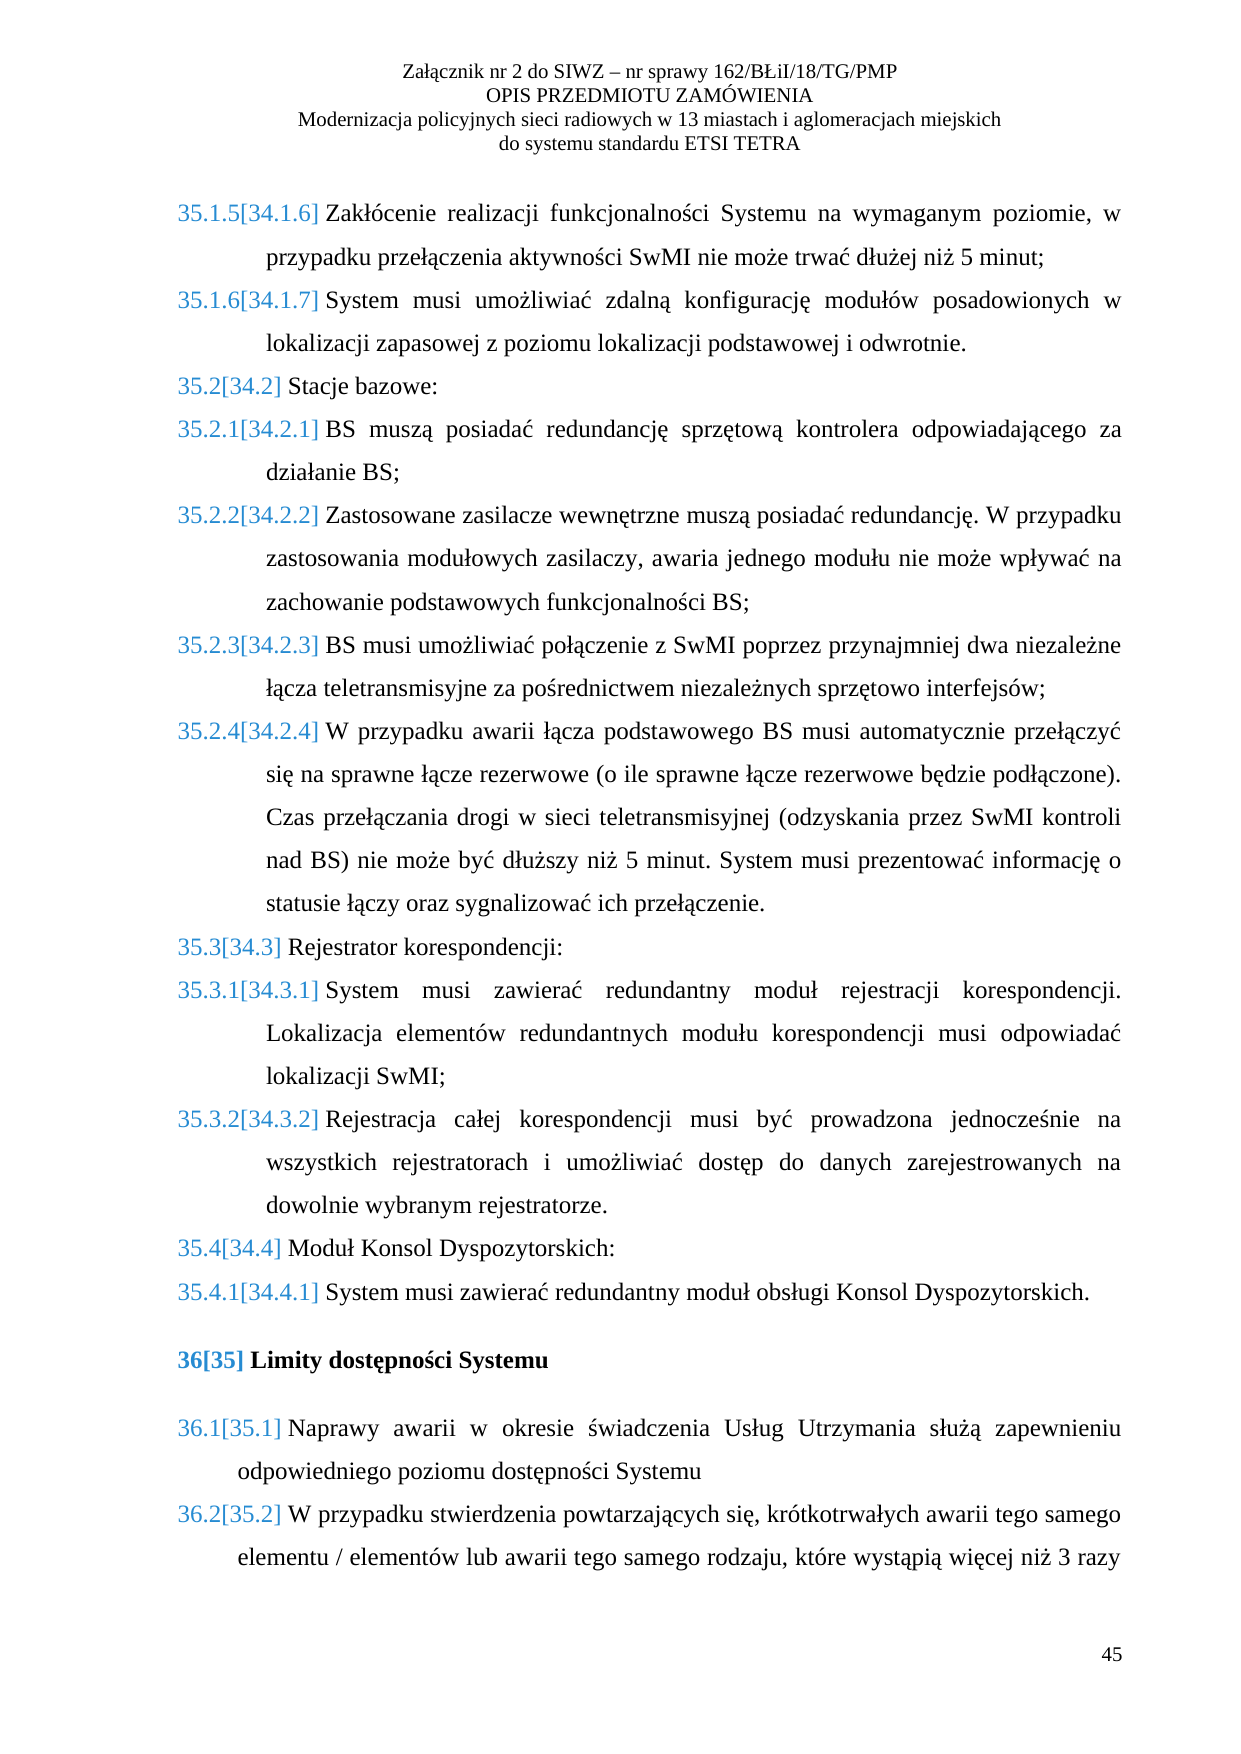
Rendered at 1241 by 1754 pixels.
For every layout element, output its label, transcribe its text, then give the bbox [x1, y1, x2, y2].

subtitle Rejestracja całej korespondencji musi być prowadzona jednocześnie na wszystkich rejestratorach i umożliwiać dostęp do danych zarejestrowanych na dowolnie wybranym rejestratorze. [177, 1104, 1122, 1219]
subtitle Stacje bazowe: [177, 371, 1122, 400]
subtitle System musi umożliwiać zdalną konfigurację modułów posadowionych w lokalizacji zapasowej z poziomu lokalizacji podstawowej i odwrotnie. [177, 285, 1122, 357]
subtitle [177, 1499, 1122, 1571]
subtitle System musi zawierać redundantny moduł rejestracji korespondencji. Lokalizacja elementów redundantnych modułu korespondencji musi odpowiadać lokalizacji SwMI; [177, 975, 1122, 1090]
subtitle Limity dostępności Systemu [177, 1345, 1122, 1373]
subtitle Rejestrator korespondencji: [177, 932, 1122, 960]
subtitle W przypadku awarii łącza podstawowego BS musi automatycznie przełączyć się na sprawne łącze rezerwowe (o ile sprawne łącze rezerwowe będzie podłączone). Czas przełączania drogi w sieci teletransmisyjnej (odzyskania przez SwMI kontroli nad BS) nie może być dłuższy niż 5 minut. System musi prezentować informację o statusie łączy oraz sygnalizować ich przełączenie. [177, 716, 1122, 917]
subtitle Naprawy awarii w okresie świadczenia Usług Utrzymania służą zapewnieniu odpowiedniego poziomu dostępności Systemu [177, 1413, 1122, 1485]
subtitle System musi zawierać redundantny moduł obsługi Konsol Dyspozytorskich. [177, 1277, 1122, 1305]
subtitle Zastosowane zasilacze wewnętrzne muszą posiadać redundancję. W przypadku zastosowania modułowych zasilaczy, awaria jednego modułu nie może wpływać na zachowanie podstawowych funkcjonalności BS; [177, 500, 1122, 615]
subtitle Zakłócenie realizacji funkcjonalności Systemu na wymaganym poziomie, w przypadku przełączenia aktywności SwMI nie może trwać dłużej niż 5 minut; [177, 198, 1122, 270]
subtitle BS muszą posiadać redundancję sprzętową kontrolera odpowiadającego za działanie BS; [177, 414, 1122, 486]
subtitle Moduł Konsol Dyspozytorskich: [177, 1233, 1122, 1262]
subtitle BS musi umożliwiać połączenie z SwMI poprzez przynajmniej dwa niezależne łącza teletransmisyjne za pośrednictwem niezależnych sprzętowo interfejsów; [177, 630, 1122, 702]
